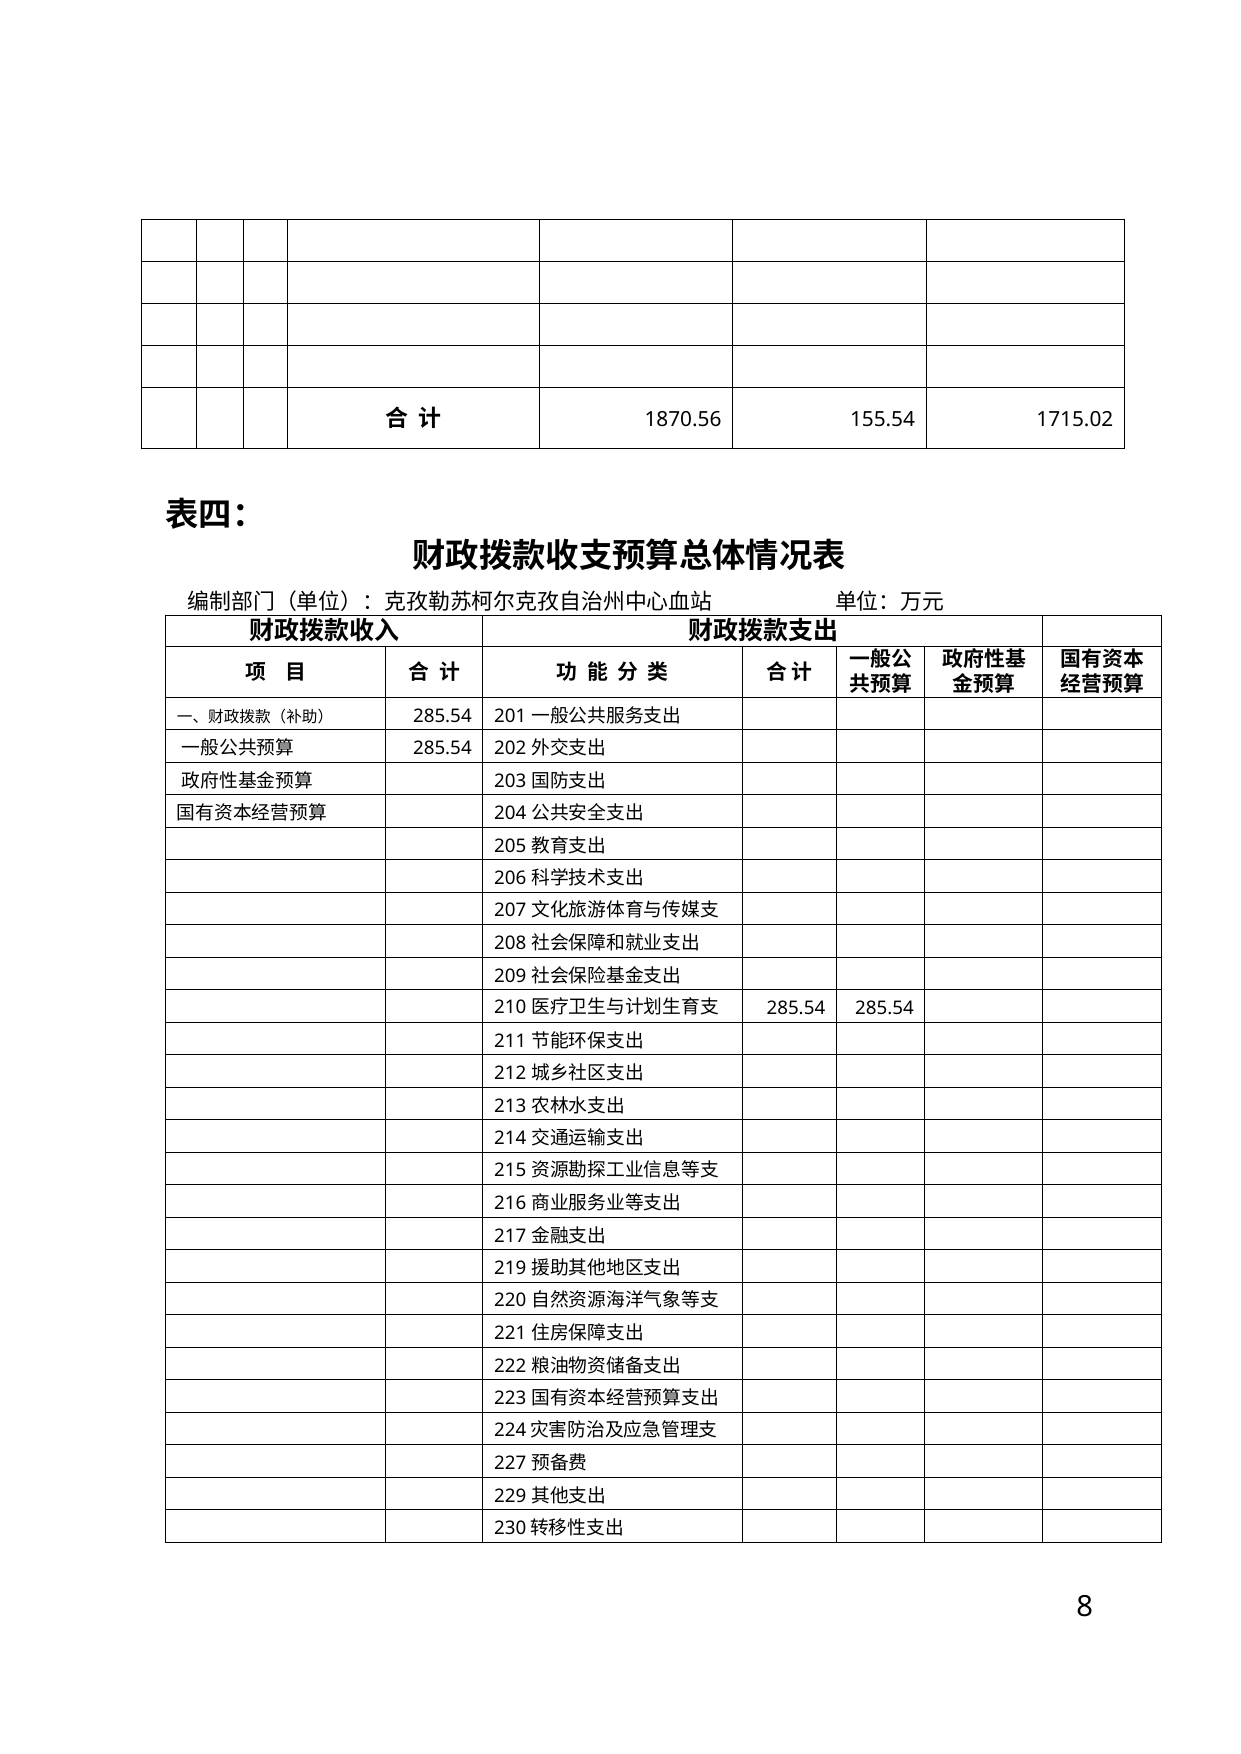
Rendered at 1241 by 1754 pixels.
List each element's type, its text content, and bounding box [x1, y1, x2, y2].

table_cell [925, 860, 1042, 892]
table_cell [743, 860, 836, 892]
table_cell [925, 1283, 1042, 1314]
table_cell [743, 1510, 836, 1542]
table_cell [837, 860, 924, 892]
table_cell [837, 1218, 924, 1249]
table_cell [1043, 698, 1161, 729]
table_cell [1043, 1218, 1161, 1249]
table_cell [743, 1380, 836, 1412]
table_cell 204 公共安全支出 [483, 795, 742, 827]
table_cell [733, 220, 926, 261]
table_cell [386, 1023, 482, 1054]
table_cell [386, 1250, 482, 1282]
table_cell [743, 925, 836, 957]
table_cell [142, 220, 196, 261]
table_cell [386, 1283, 482, 1314]
table_cell [925, 1348, 1042, 1379]
table_cell [837, 925, 924, 957]
table_cell [927, 220, 1124, 261]
table_cell [1043, 1380, 1161, 1412]
table_cell [837, 763, 924, 794]
table_cell [197, 262, 243, 303]
table_cell [925, 1510, 1042, 1542]
table_cell [925, 698, 1042, 729]
table_cell [925, 1250, 1042, 1282]
table_cell [386, 893, 482, 924]
table_cell [386, 1445, 482, 1477]
table_cell [927, 304, 1124, 345]
table_cell 285.54 [743, 990, 836, 1022]
table_cell [244, 388, 287, 448]
table_cell [743, 1185, 836, 1217]
table_cell [244, 220, 287, 261]
table_cell [288, 346, 539, 387]
table_cell [837, 1478, 924, 1509]
table_cell 216 商业服务业等支出 [483, 1185, 742, 1217]
table_cell [837, 1153, 924, 1184]
table_header 财政拨款收入 [166, 616, 482, 646]
table_cell 155.54 [733, 388, 926, 448]
table_cell [386, 795, 482, 827]
table_cell [925, 1315, 1042, 1347]
table_cell [743, 1348, 836, 1379]
table_cell [837, 1185, 924, 1217]
table_cell [743, 1218, 836, 1249]
table_cell [837, 1055, 924, 1087]
table_cell [1043, 1348, 1161, 1379]
table_cell [925, 828, 1042, 859]
table_cell 214 交通运输支出 [483, 1120, 742, 1152]
table_cell 项 目 [166, 647, 385, 697]
table_cell [1043, 1153, 1161, 1184]
table_cell [166, 1185, 385, 1217]
table_cell [540, 262, 732, 303]
table_cell [743, 1478, 836, 1509]
table_cell 合 计 [288, 388, 539, 448]
table_cell [386, 958, 482, 989]
table_cell [166, 1088, 385, 1119]
table_cell [166, 958, 385, 989]
table_cell [743, 1315, 836, 1347]
table_cell [1043, 925, 1161, 957]
table_cell [386, 1218, 482, 1249]
table_cell [166, 1413, 385, 1444]
table_cell [386, 1413, 482, 1444]
table_cell [166, 860, 385, 892]
table_cell [166, 1023, 385, 1054]
table_cell [743, 1445, 836, 1477]
table_cell [925, 1445, 1042, 1477]
table_cell [166, 925, 385, 957]
table_cell [743, 1088, 836, 1119]
table_cell [925, 958, 1042, 989]
table_cell [166, 1153, 385, 1184]
table_cell [386, 990, 482, 1022]
table_cell [197, 304, 243, 345]
table_cell [142, 388, 196, 448]
table_cell [540, 304, 732, 345]
table_cell [733, 346, 926, 387]
table_cell [927, 346, 1124, 387]
table_cell [166, 1315, 385, 1347]
table_cell 224灾害防治及应急管理支出 [483, 1413, 742, 1444]
table_cell [1043, 1445, 1161, 1477]
table_cell [1043, 1413, 1161, 1444]
table_cell [386, 1478, 482, 1509]
table_cell [837, 1510, 924, 1542]
table_cell [142, 262, 196, 303]
table_cell [166, 1218, 385, 1249]
table_cell [1043, 763, 1161, 794]
table_cell [743, 828, 836, 859]
table_cell 222 粮油物资储备支出 [483, 1348, 742, 1379]
table_cell [1043, 860, 1161, 892]
table_cell [244, 262, 287, 303]
table_cell [837, 1445, 924, 1477]
table_cell [1043, 1055, 1161, 1087]
table_cell [1043, 1510, 1161, 1542]
table_cell [288, 220, 539, 261]
table_cell [197, 388, 243, 448]
table_cell [743, 698, 836, 729]
table_cell 213 农林水支出 [483, 1088, 742, 1119]
table_cell 207 文化旅游体育与传媒支出 [483, 893, 742, 924]
table_cell 209 社会保险基金支出 [483, 958, 742, 989]
table_cell [743, 795, 836, 827]
table_cell [1043, 1120, 1161, 1152]
table_cell 285.54 [386, 698, 482, 729]
table_cell [386, 1510, 482, 1542]
table_cell [925, 1185, 1042, 1217]
table_cell [166, 1380, 385, 1412]
table_cell [1043, 730, 1161, 762]
table_cell [386, 1055, 482, 1087]
table_cell 政府性基金预算 [166, 763, 385, 794]
table_cell [166, 1445, 385, 1477]
table_cell [925, 925, 1042, 957]
table_cell 210 医疗卫生与计划生育支出 [483, 990, 742, 1022]
table_cell [837, 1023, 924, 1054]
table_cell [288, 304, 539, 345]
text 表四： [165, 503, 1092, 532]
table_cell [925, 795, 1042, 827]
table_cell [837, 958, 924, 989]
table_cell [743, 763, 836, 794]
table_cell 合 计 [386, 647, 482, 697]
table_cell [166, 1055, 385, 1087]
table_cell [743, 893, 836, 924]
table_cell [197, 346, 243, 387]
table_cell [386, 1120, 482, 1152]
table_cell [386, 1348, 482, 1379]
table_cell [925, 1120, 1042, 1152]
table_cell 223 国有资本经营预算支出 [483, 1380, 742, 1412]
table_cell 一般公共预算 [166, 730, 385, 762]
table_cell [837, 698, 924, 729]
table_cell [1043, 958, 1161, 989]
table_cell 229 其他支出 [483, 1478, 742, 1509]
table_cell [244, 346, 287, 387]
table_cell [925, 893, 1042, 924]
table_cell [244, 304, 287, 345]
table_cell [386, 763, 482, 794]
table_cell [386, 1185, 482, 1217]
table_cell [743, 1023, 836, 1054]
table_cell [166, 1120, 385, 1152]
table_cell [925, 990, 1042, 1022]
table_cell [925, 730, 1042, 762]
table_cell [837, 1413, 924, 1444]
table_cell [166, 990, 385, 1022]
table_cell [142, 304, 196, 345]
table_cell [837, 1283, 924, 1314]
table_cell [925, 1380, 1042, 1412]
table_cell [837, 1380, 924, 1412]
table_cell [166, 893, 385, 924]
table_cell 215 资源勘探工业信息等支出 [483, 1153, 742, 1184]
table_cell [743, 1250, 836, 1282]
table_cell [166, 828, 385, 859]
table_cell [837, 1088, 924, 1119]
table_cell [837, 795, 924, 827]
table_cell [837, 1120, 924, 1152]
table_cell [386, 925, 482, 957]
table_cell 211 节能环保支出 [483, 1023, 742, 1054]
table_cell 227 预备费 [483, 1445, 742, 1477]
table_cell [837, 1348, 924, 1379]
table_cell [743, 958, 836, 989]
table_cell [837, 893, 924, 924]
table_cell 201 一般公共服务支出 [483, 698, 742, 729]
table_cell [1043, 795, 1161, 827]
table_cell [166, 1348, 385, 1379]
table_cell [1043, 893, 1161, 924]
table_cell [386, 828, 482, 859]
table_cell [925, 1023, 1042, 1054]
table_cell 230转移性支出 [483, 1510, 742, 1542]
table_cell 285.54 [837, 990, 924, 1022]
table_cell [837, 730, 924, 762]
table_cell [197, 220, 243, 261]
table_cell [1043, 1283, 1161, 1314]
table_cell [1043, 990, 1161, 1022]
table_cell 政府性基金预算 [925, 647, 1042, 697]
table_cell 206 科学技术支出 [483, 860, 742, 892]
table_cell [540, 346, 732, 387]
table_cell [1043, 1185, 1161, 1217]
table_cell 219 援助其他地区支出 [483, 1250, 742, 1282]
table_cell [743, 730, 836, 762]
table_cell [386, 1380, 482, 1412]
table_cell [386, 1153, 482, 1184]
table_cell 1715.02 [927, 388, 1124, 448]
table_cell [142, 346, 196, 387]
table_cell [925, 1218, 1042, 1249]
table_cell [386, 1088, 482, 1119]
table_cell [166, 1478, 385, 1509]
table_cell [166, 1250, 385, 1282]
table_cell [925, 1478, 1042, 1509]
table_cell [386, 860, 482, 892]
table_cell 国有资本经营预算 [1043, 647, 1161, 697]
table_cell [925, 1055, 1042, 1087]
table_cell [743, 1120, 836, 1152]
table_cell [925, 763, 1042, 794]
table_cell [386, 1315, 482, 1347]
table_cell [837, 828, 924, 859]
text 编制部门（单位）：克孜勒苏柯尔克孜自治州中心血站 单位：万元 [165, 586, 1092, 615]
table_cell 合 计 [743, 647, 836, 697]
table_cell [1043, 1478, 1161, 1509]
table_cell [1043, 1088, 1161, 1119]
table_cell 一般公共预算 [837, 647, 924, 697]
table_cell 国有资本经营预算 [166, 795, 385, 827]
table_cell 202 外交支出 [483, 730, 742, 762]
table_cell [925, 1088, 1042, 1119]
table_cell [1043, 1315, 1161, 1347]
table_cell [540, 220, 732, 261]
table_cell [1043, 1250, 1161, 1282]
table_cell 205 教育支出 [483, 828, 742, 859]
table_cell 212 城乡社区支出 [483, 1055, 742, 1087]
table_cell 一、财政拨款（补助） [166, 698, 385, 729]
text 财政拨款收支预算总体情况表 [165, 544, 1092, 574]
table_cell [925, 1413, 1042, 1444]
table_cell [733, 262, 926, 303]
table_cell [743, 1413, 836, 1444]
table_cell [1043, 828, 1161, 859]
table_cell 1870.56 [540, 388, 732, 448]
table_cell [927, 262, 1124, 303]
table_cell [743, 1153, 836, 1184]
table_cell [288, 262, 539, 303]
table_cell [925, 1153, 1042, 1184]
table_cell 功 能 分 类 [483, 647, 742, 697]
table_cell [743, 1283, 836, 1314]
table_cell 203 国防支出 [483, 763, 742, 794]
table_cell 221 住房保障支出 [483, 1315, 742, 1347]
table_cell 217 金融支出 [483, 1218, 742, 1249]
table_cell 220 自然资源海洋气象等支出 [483, 1283, 742, 1314]
table_header [1043, 616, 1161, 646]
table_cell 285.54 [386, 730, 482, 762]
table_cell [837, 1250, 924, 1282]
table_cell [733, 304, 926, 345]
table_cell [837, 1315, 924, 1347]
table_header 财政拨款支出 [483, 616, 1042, 646]
table_cell [743, 1055, 836, 1087]
table_cell [166, 1283, 385, 1314]
table_cell [166, 1510, 385, 1542]
table_cell [1043, 1023, 1161, 1054]
table_cell 208 社会保障和就业支出 [483, 925, 742, 957]
